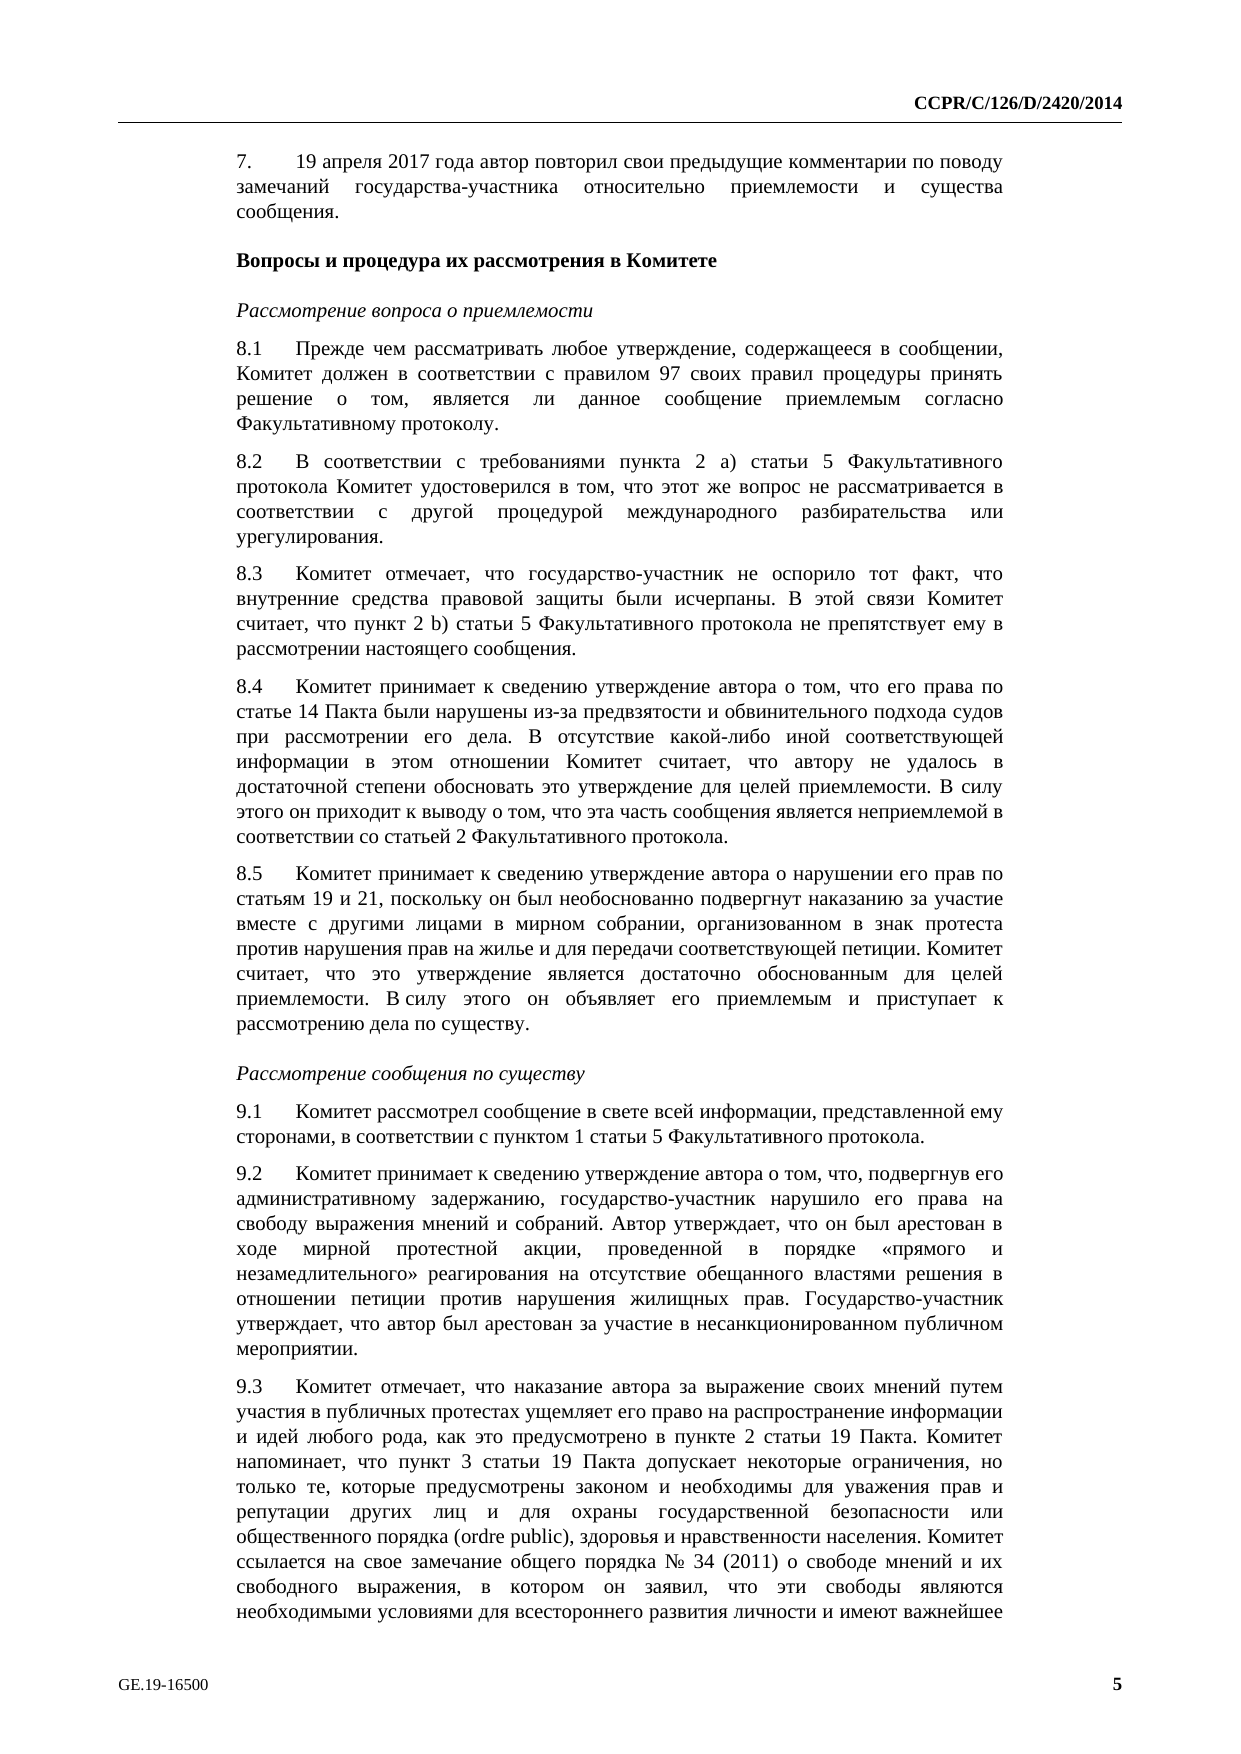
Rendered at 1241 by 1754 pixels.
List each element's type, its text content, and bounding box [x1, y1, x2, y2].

text 8.1 Прежде чем рассматривать любое утверждение, содержащееся в сообщении, Комитет должен в соответствии с правилом 97 своих правил процедуры принять решение о том, является ли данное сообщение приемлемым согласно Факультативному протоколу. [236, 335, 1004, 435]
text 8.3 Комитет отмечает, что государство-участник не оспорило тот факт, что внутренние средства правовой защиты были исчерпаны. В этой связи Комитет считает, что пункт 2 b) статьи 5 Факультативного протокола не препятствует ему в рассмотрении настоящего сообщения. [236, 560, 1004, 660]
text 8.4 Комитет принимает к сведению утверждение автора о том, что его права по статье 14 Пакта были нарушены из-за предвзятости и обвинительного подхода судов при рассмотрении его дела. В отсутствие какой-либо иной соответствующей информации в этом отношении Комитет считает, что автору не удалось в достаточной степени обосновать это утверждение для целей приемлемости. В силу этого он приходит к выводу о том, что эта часть сообщения является неприемлемой в соответствии со статьей 2 Факультативного протокола. [236, 673, 1004, 848]
text 9.2 Комитет принимает к сведению утверждение автора о том, что, подвергнув его административному задержанию, государство-участник нарушило его права на свободу выражения мнений и собраний. Автор утверждает, что он был арестован в ходе мирной протестной акции, проведенной в порядке «прямого и незамедлительного» реагирования на отсутствие обещанного властями решения в отношении петиции против нарушения жилищных прав. Государство-участник утверждает, что автор был арестован за участие в несанкционированном публичном мероприятии. [236, 1160, 1004, 1360]
text 9.1 Комитет рассмотрел сообщение в свете всей информации, представленной ему сторонами, в соответствии с пунктом 1 статьи 5 Факультативного протокола. [236, 1098, 1004, 1148]
text 8.5 Комитет принимает к сведению утверждение автора о нарушении его прав по статьям 19 и 21, поскольку он был необоснованно подвергнут наказанию за участие вместе с другими лицами в мирном собрании, организованном в знак протеста против нарушения прав на жилье и для передачи соответствующей петиции. Комитет считает, что это утверждение является достаточно обоснованным для целей приемлемости. В силу этого он объявляет его приемлемым и приступает к рассмотрению дела по существу. [236, 860, 1004, 1035]
text 7. 19 апреля 2017 года автор повторил свои предыдущие комментарии по поводу замечаний государства-участника относительно приемлемости и существа сообщения. [236, 148, 1004, 223]
text 8.2 В соответствии с требованиями пункта 2 а) статьи 5 Факультативного протокола Комитет удостоверился в том, что этот же вопрос не рассматривается в соответствии с другой процедурой международного разбирательства или урегулирования. [236, 448, 1004, 548]
text Рассмотрение сообщения по существу [118, 1060, 1004, 1085]
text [236, 1373, 1004, 1623]
text Вопросы и процедура их рассмотрения в Комитете [118, 248, 1004, 273]
text Рассмотрение вопроса о приемлемости [118, 298, 1004, 323]
